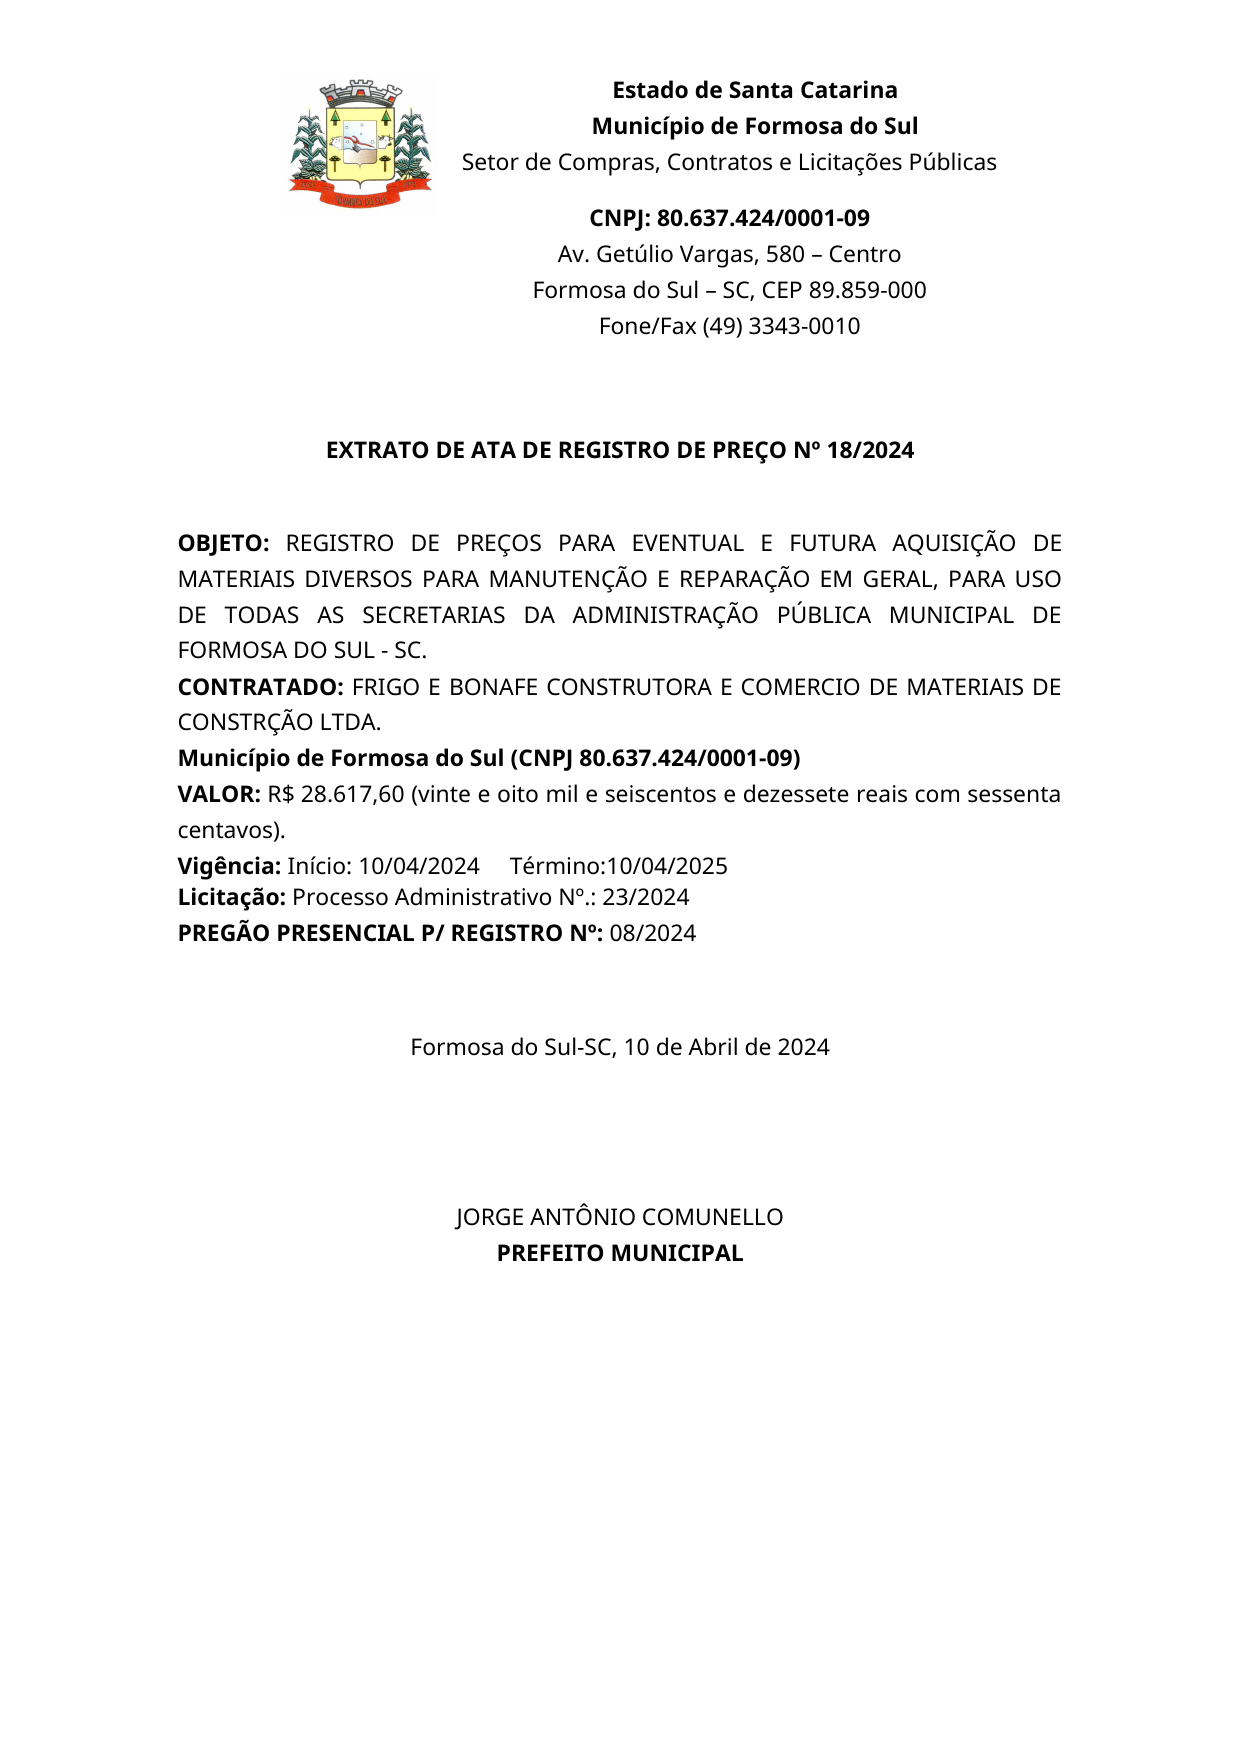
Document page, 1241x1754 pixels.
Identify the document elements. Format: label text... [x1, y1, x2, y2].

picture [284, 73, 438, 216]
text OBJETO: REGISTRO DE PREÇOS PARA EVENTUAL E FUTURA AQUISIÇÃO DE MATERIAIS DIVERSOS PARA MANUTENÇÃO E REPARAÇÃO EM GERAL, PARA USO DE TODAS AS SECRETARIAS DA ADMINISTRAÇÃO PÚBLICA MUNICIPAL DE FORMOSA DO SUL - SC. [177, 527, 1063, 666]
text EXTRATO DE ATA DE REGISTRO DE PREÇO Nº 18/2024 [177, 434, 1063, 465]
text Vigência: Início: 10/04/2024 Término:10/04/2025 [177, 850, 1070, 881]
text PREGÃO PRESENCIAL P/ REGISTRO Nº: 08/2024 [177, 917, 1063, 948]
text Formosa do Sul-SC, 10 de Abril de 2024 [177, 1031, 1063, 1062]
text VALOR: R$ 28.617,60 (vinte e oito mil e seiscentos e dezessete reais com sessenta centavos). [177, 778, 1063, 845]
text PREFEITO MUNICIPAL [177, 1237, 1063, 1268]
text CONTRATADO: FRIGO E BONAFE CONSTRUTORA E COMERCIO DE MATERIAIS DE CONSTRÇÃO LTDA. [177, 670, 1063, 738]
text Município de Formosa do Sul (CNPJ 80.637.424/0001-09) [177, 742, 1063, 773]
text JORGE ANTÔNIO COMUNELLO [177, 1201, 1063, 1232]
text Licitação: Processo Administrativo Nº.: 23/2024 [177, 881, 1063, 913]
